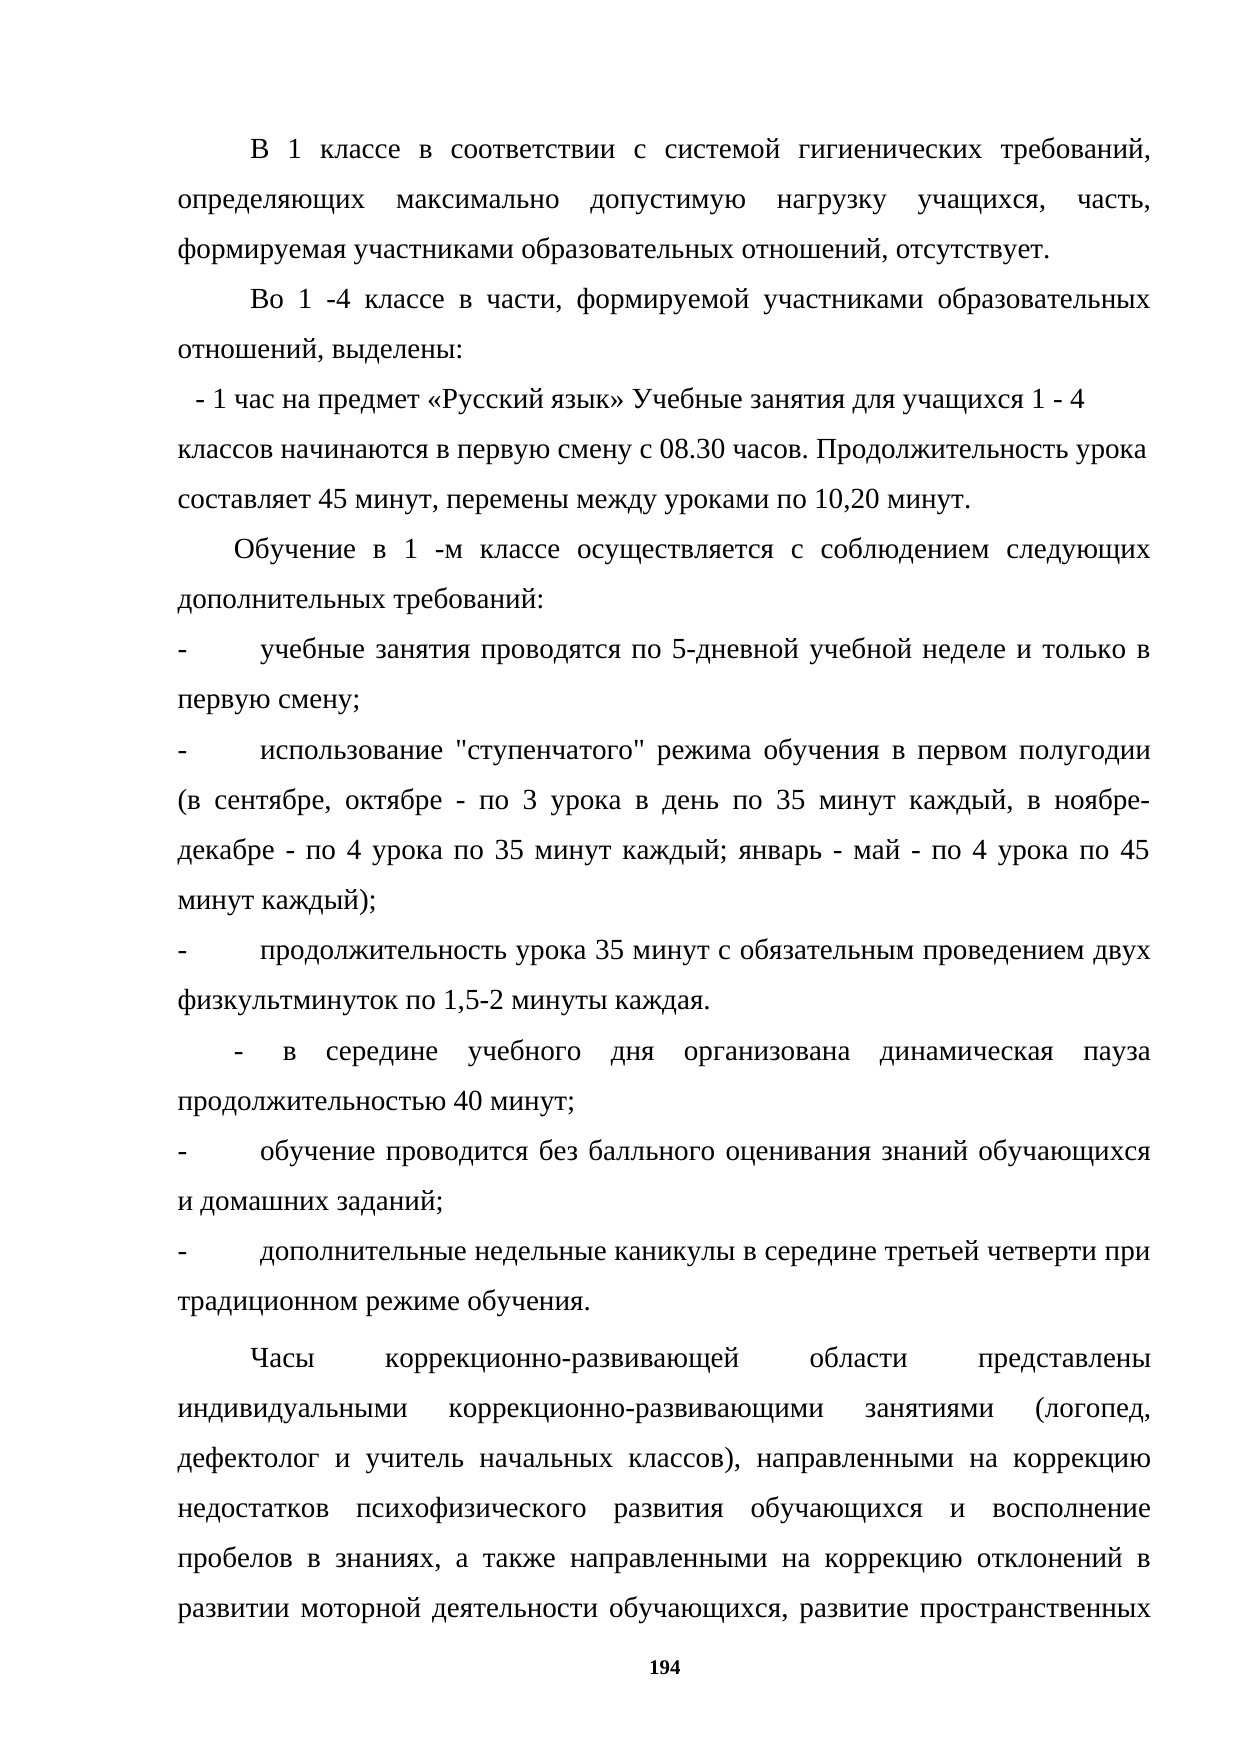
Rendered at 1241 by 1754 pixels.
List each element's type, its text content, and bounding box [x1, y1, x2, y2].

list использование "ступенчатого" режима обучения в первом полугодии (в сентябре, октябре - по 3 урока в день по 35 минут каждый, в ноябре-декабре - по 4 урока по 35 минут каждый; январь - май - по 4 урока по 45 минут каждый); [177, 720, 1152, 920]
text Во 1 -4 классе в части, формируемой участниками образовательных отношений, выделены: [177, 268, 1152, 368]
list дополнительные недельные каникулы в середине третьей четверти при традиционном режиме обучения. [177, 1221, 1152, 1321]
text В 1 классе в соответствии с системой гигиенических требований, определяющих максимально допустимую нагрузку учащихся, часть, формируемая участниками образовательных отношений, отсутствует. [177, 118, 1152, 268]
text - 1 час на предмет «Русский язык» Учебные занятия для учащихся 1 - 4 классов начинаются в первую смену с 08.30 часов. Продолжительность урока составляет 45 минут, перемены между уроками по 10,20 минут. [177, 369, 1152, 519]
list продолжительность урока 35 минут с обязательным проведением двух физкультминуток по 1,5-2 минуты каждая. [177, 920, 1152, 1020]
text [177, 1328, 1152, 1628]
text - в середине учебного дня организована динамическая пауза продолжительностью 40 минут; [177, 1020, 1152, 1120]
list учебные занятия проводятся по 5-дневной учебной неделе и только в первую смену; [177, 619, 1152, 719]
list обучение проводится без балльного оценивания знаний обучающихся и домашних заданий; [177, 1121, 1152, 1221]
text Обучение в 1 -м классе осуществляется с соблюдением следующих дополнительных требований: [177, 519, 1152, 619]
